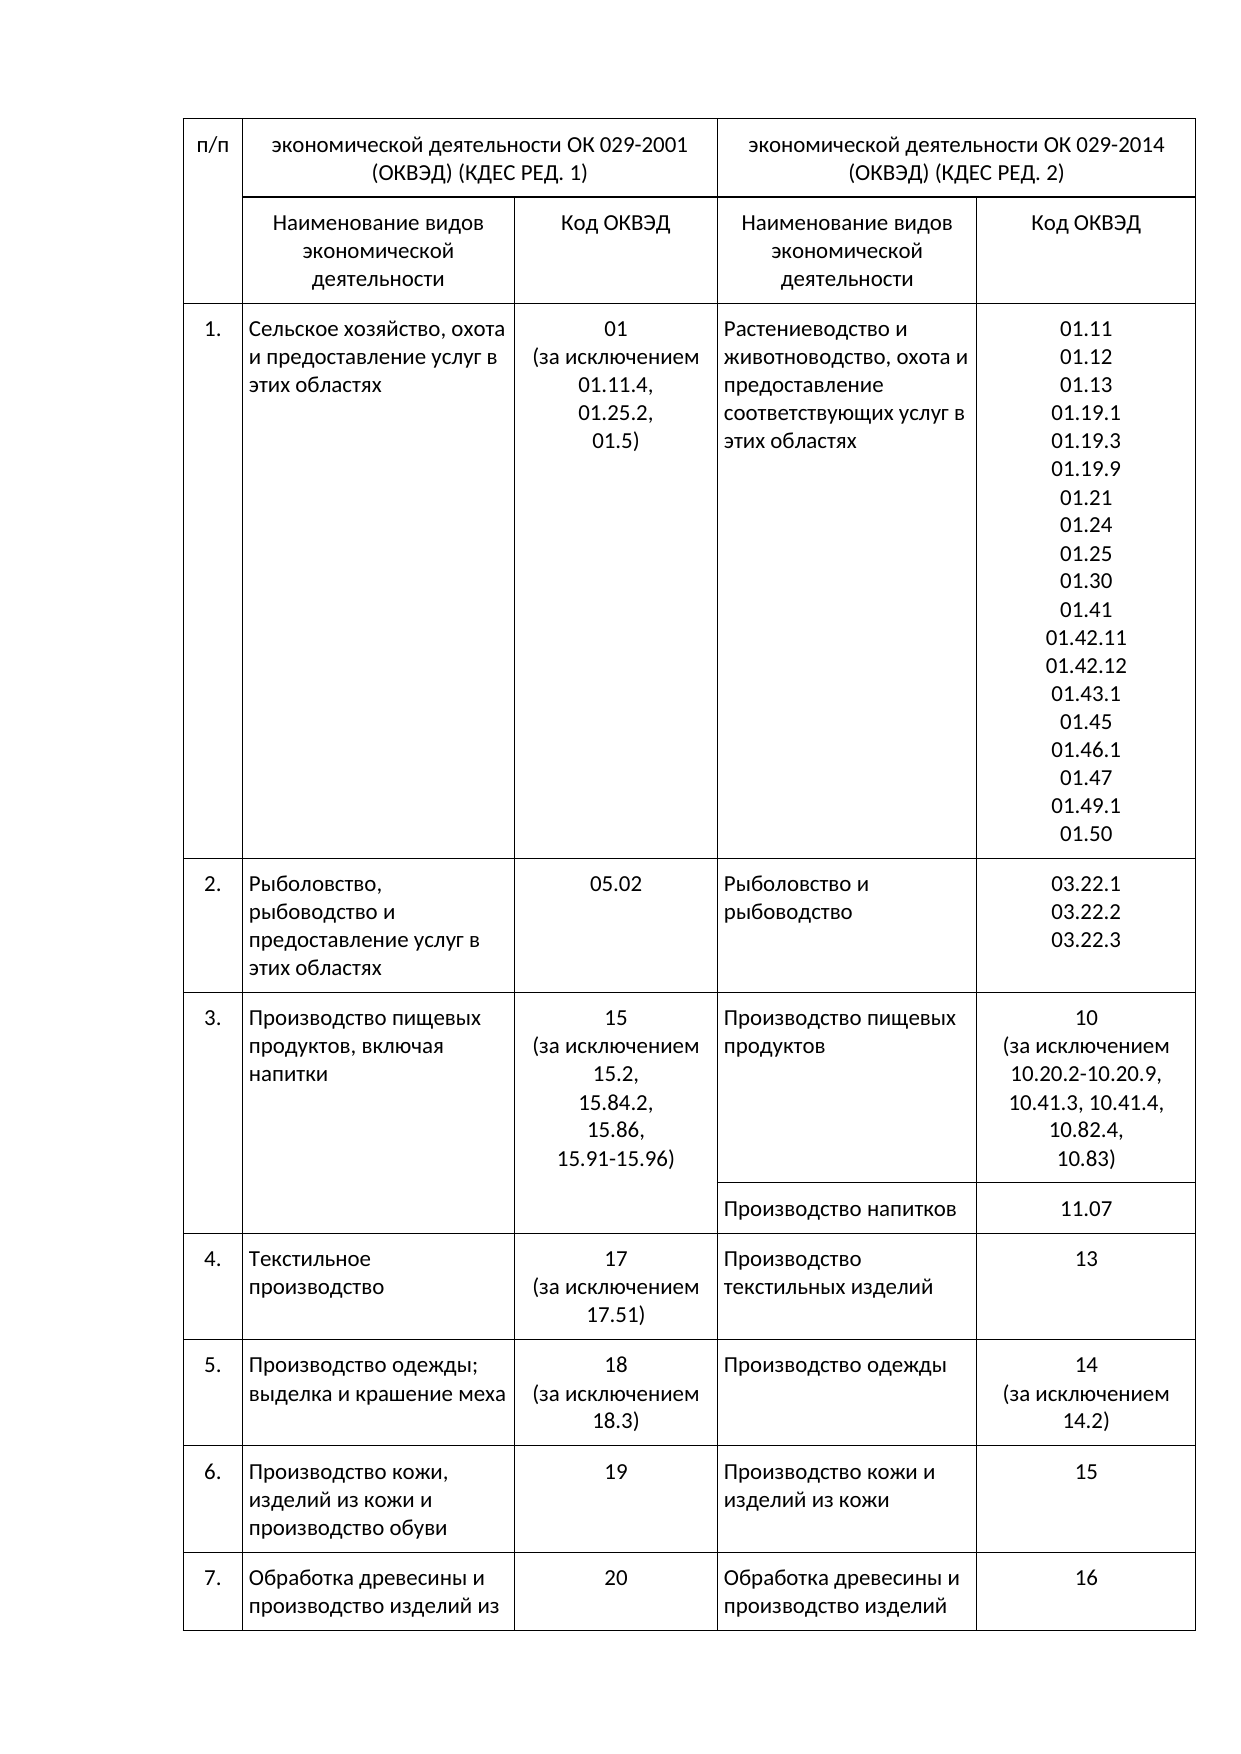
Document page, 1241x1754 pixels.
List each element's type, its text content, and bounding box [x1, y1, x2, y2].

table_cell Рыболовство, рыбоводство и предоставление услуг в этих областях [243, 859, 514, 992]
table_cell 2. [184, 859, 242, 992]
table_cell 16 [977, 1553, 1195, 1630]
table_cell 3. [184, 993, 242, 1233]
table_cell 01.11 01.12 01.13 01.19.1 01.19.3 01.19.9 01.21 01.24 01.25 01.30 01.41 01.42.11 01.42.12 01.43.1 01.45 01.46.1 01.47 01.49.1 01.50 [977, 304, 1195, 857]
table_cell Растениеводство и животноводство, охота и предоставление соответствующих услуг в этих областях [718, 304, 976, 857]
table_cell 05.02 [515, 859, 717, 992]
table_cell Код ОКВЭД [515, 198, 717, 303]
table_cell 11.07 [977, 1183, 1195, 1233]
table_cell Производство одежды [718, 1340, 976, 1445]
table_cell 01 (за исключением 01.11.4, 01.25.2, 01.5) [515, 304, 717, 857]
table_header N п/п [184, 119, 242, 303]
table_cell Производство напитков [718, 1183, 976, 1233]
table_cell Производство пищевых продуктов [718, 993, 976, 1182]
table_cell 14 (за исключением 14.2) [977, 1340, 1195, 1445]
table_cell Производство одежды; выделка и крашение меха [243, 1340, 514, 1445]
table_cell 13 [977, 1234, 1195, 1339]
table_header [718, 119, 1195, 196]
table_cell 20 [515, 1553, 717, 1630]
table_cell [243, 1553, 514, 1630]
table_cell Рыболовство и рыбоводство [718, 859, 976, 992]
table_cell Производство кожи и изделий из кожи [718, 1446, 976, 1552]
table_cell Производство пищевых продуктов, включая напитки [243, 993, 514, 1233]
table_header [243, 119, 717, 196]
table_cell Код ОКВЭД [977, 198, 1195, 303]
table_cell Производство кожи, изделий из кожи и производство обуви [243, 1446, 514, 1552]
table_cell 17 (за исключением 17.51) [515, 1234, 717, 1339]
table_cell 6. [184, 1446, 242, 1552]
table_cell 03.22.1 03.22.2 03.22.3 [977, 859, 1195, 992]
table_cell 19 [515, 1446, 717, 1552]
table_cell 4. [184, 1234, 242, 1339]
table_cell 15 (за исключением 15.2, 15.84.2, 15.86, 15.91-15.96) [515, 993, 717, 1233]
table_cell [718, 1553, 976, 1630]
table_cell 10 (за исключением 10.20.2-10.20.9, 10.41.3, 10.41.4, 10.82.4, 10.83) [977, 993, 1195, 1182]
table_cell 7. [184, 1553, 242, 1630]
table_cell Производство текстильных изделий [718, 1234, 976, 1339]
table_cell Наименование видов экономической деятельности [243, 198, 514, 303]
table_cell Наименование видов экономической деятельности [718, 198, 976, 303]
table_cell 1. [184, 304, 242, 857]
table_cell 5. [184, 1340, 242, 1445]
table_cell 15 [977, 1446, 1195, 1552]
table_cell 18 (за исключением 18.3) [515, 1340, 717, 1445]
table_cell Сельское хозяйство, охота и предоставление услуг в этих областях [243, 304, 514, 857]
table_cell Текстильное производство [243, 1234, 514, 1339]
